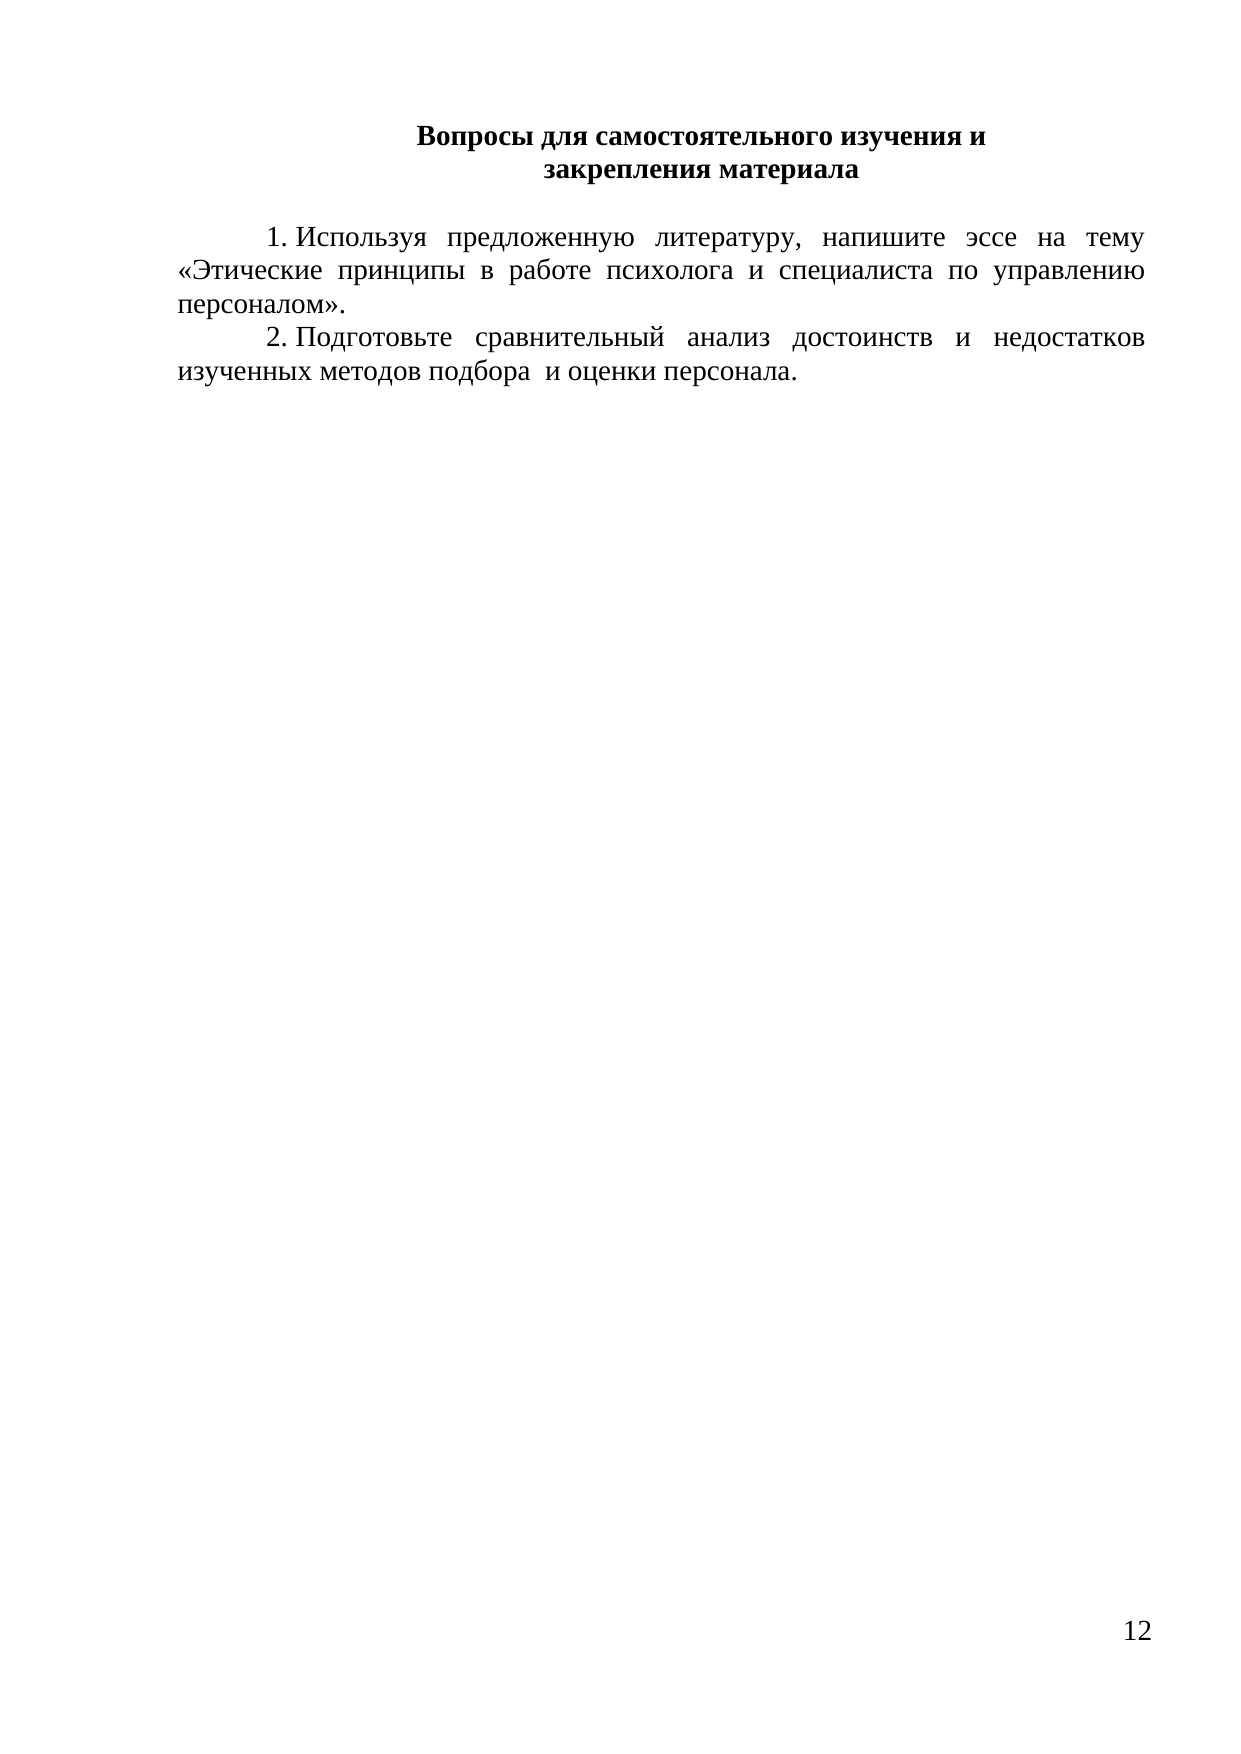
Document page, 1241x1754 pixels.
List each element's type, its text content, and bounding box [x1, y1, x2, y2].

text Вопросы для самостоятельного изучения и [183, 118, 1146, 152]
list Используя предложенную литературу, напишите эссе на тему «Этические принципы в работе психолога и специалиста по управлению персоналом». [177, 219, 1146, 319]
text закрепления материала [183, 152, 1146, 185]
list Подготовьте сравнительный анализ достоинств и недостатков изученных методов подбора и оценки персонала. [177, 319, 1146, 386]
